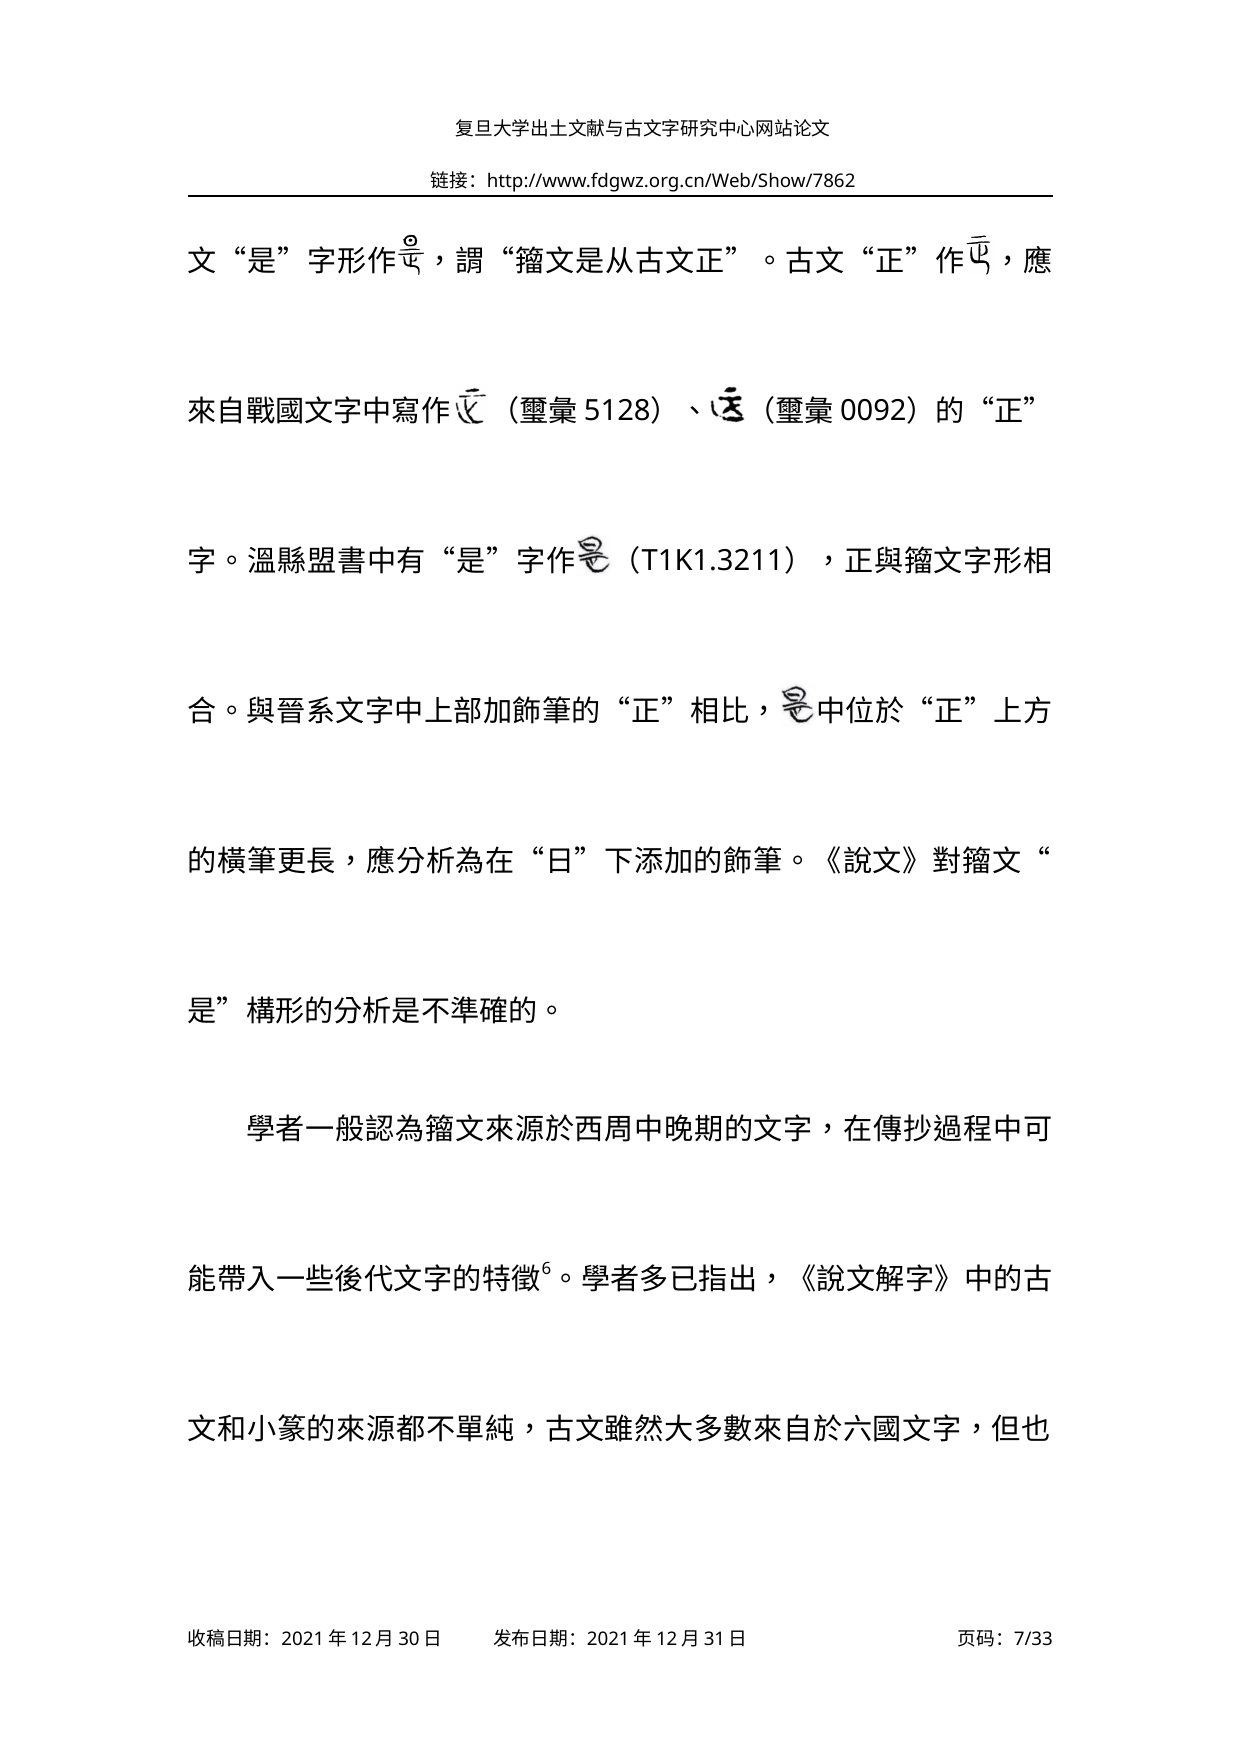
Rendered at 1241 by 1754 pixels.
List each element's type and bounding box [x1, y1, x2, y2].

picture [450, 384, 491, 426]
picture [965, 234, 994, 276]
picture [576, 534, 612, 576]
text [187, 222, 1053, 1047]
picture [397, 234, 426, 276]
picture [708, 384, 747, 426]
picture [780, 684, 816, 726]
text [187, 1089, 1053, 1464]
